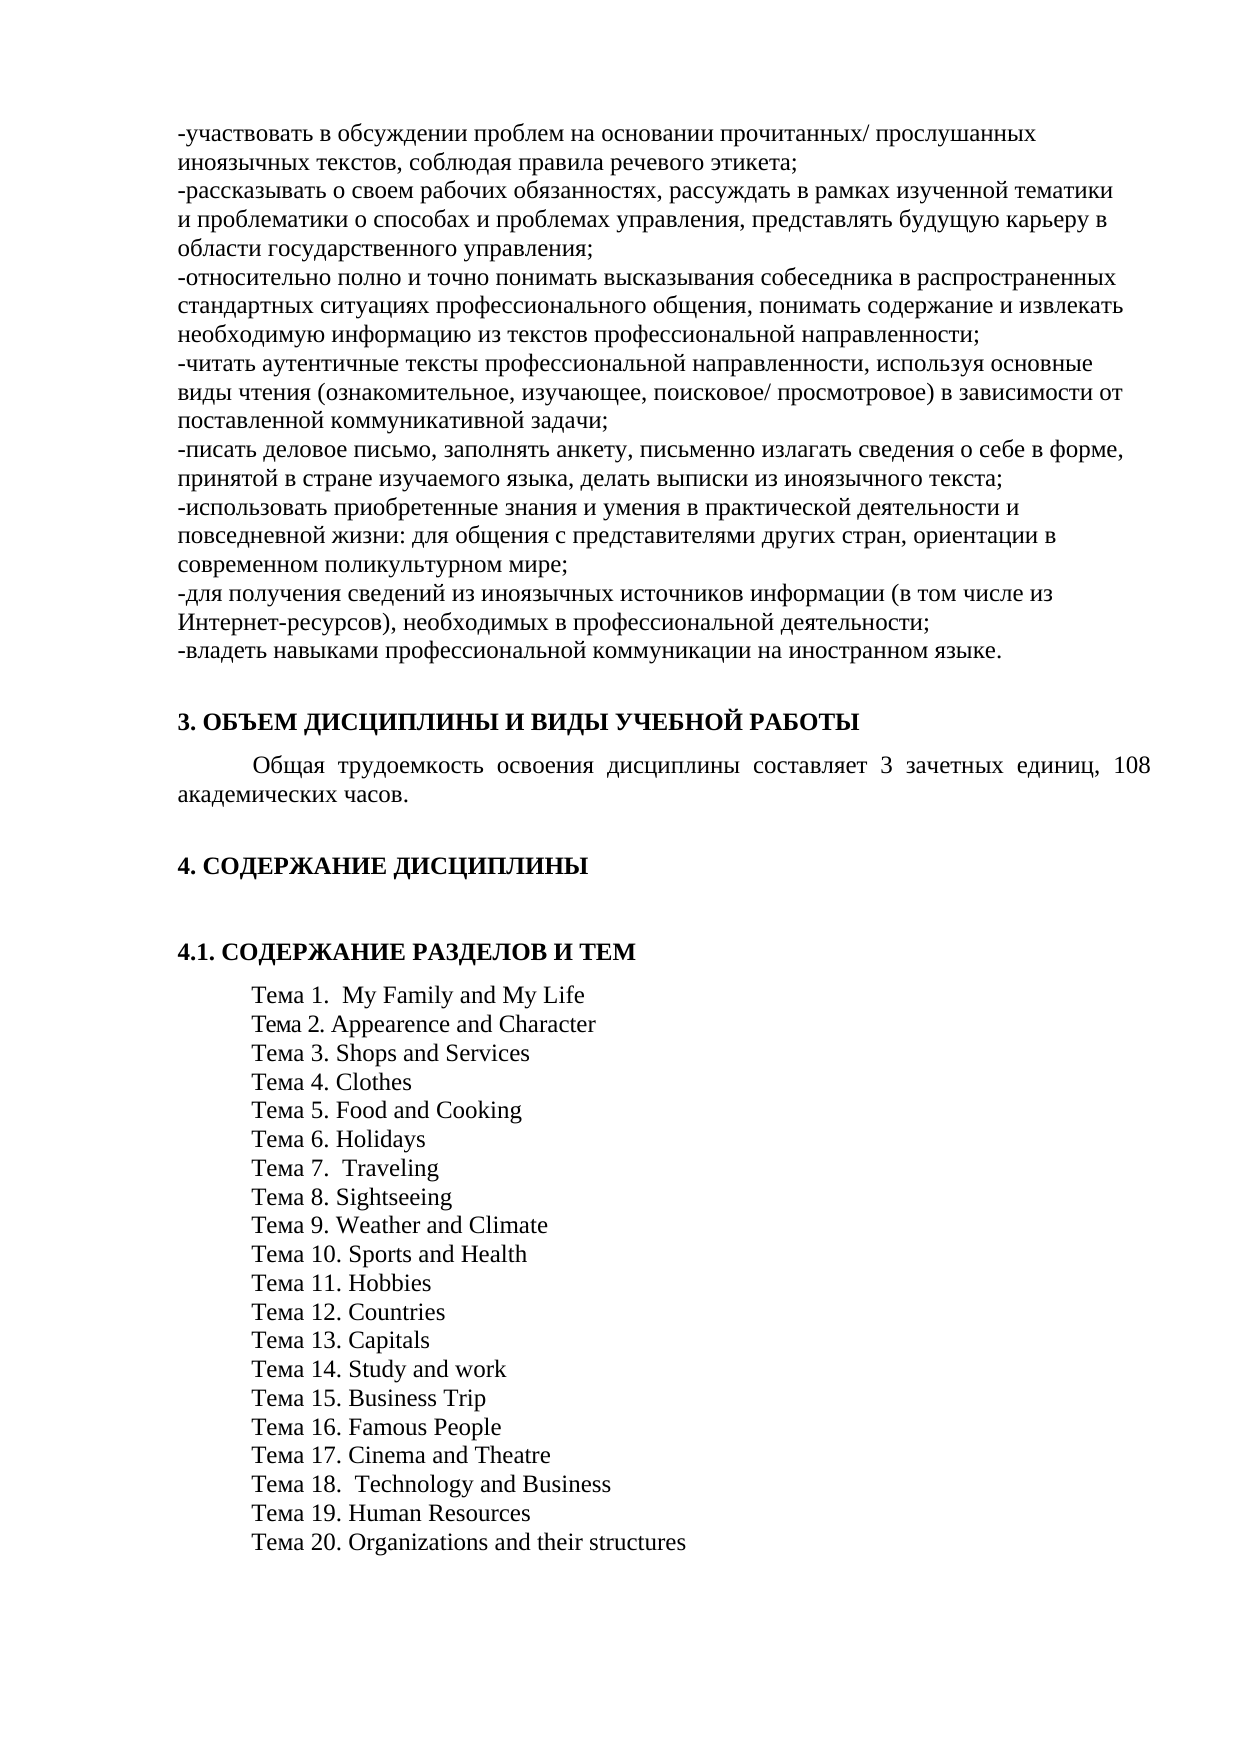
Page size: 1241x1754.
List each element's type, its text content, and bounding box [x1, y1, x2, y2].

text -рассказывать о своем рабочих обязанностях, рассуждать в рамках изученной тематики [177, 176, 1152, 204]
text Тема 4. Clothes [177, 1067, 1152, 1096]
text Тема 6. Holidays [177, 1124, 1152, 1153]
text Тема 20. Organizations and their structures [177, 1527, 1152, 1556]
text 4.1. Содержание разделов и тем [177, 937, 1152, 966]
text Тема 18. Technology and Business [177, 1469, 1152, 1498]
text Тема 5. Food and Cooking [177, 1096, 1152, 1124]
text -относительно полно и точно понимать высказывания собеседника в распространенных стандартных ситуациях профессионального общения, понимать содержание и извлекать необходимую информацию из текстов профессиональной направленности; [177, 262, 1152, 348]
text Тема 10. Sports and Health [177, 1239, 1152, 1268]
text -участвовать в обсуждении проблем на основании прочитанных/ прослушанных [177, 118, 1152, 147]
text 4. Содержание дисциплины [177, 851, 1152, 880]
text и проблематики о способах и проблемах управления, представлять будущую карьеру в [177, 204, 1152, 233]
text Тема 16. Famous People [177, 1412, 1152, 1441]
text Тема 12. Countries [177, 1297, 1152, 1326]
text -писать деловое письмо, заполнять анкету, письменно излагать сведения о себе в форме, принятой в стране изучаемого языка, делать выписки из иноязычного текста; [177, 434, 1152, 492]
text Тема 19. Human Resources [177, 1498, 1152, 1527]
text Тема 14. Study and work [177, 1354, 1152, 1383]
text -для получения сведений из иноязычных источников информации (в том числе из [177, 578, 1152, 607]
text поставленной коммуникативной задачи; [177, 406, 1152, 434]
text -читать аутентичные тексты профессиональной направленности, используя основные [177, 348, 1152, 377]
text -использовать приобретенные знания и умения в практической деятельности и повседневной жизни: для общения с представителями других стран, ориентации в современном поликультурном мире; [177, 492, 1152, 578]
text Тема 8. Sightseeing [177, 1182, 1152, 1211]
text Общая трудоемкость освоения дисциплины составляет 3 зачетных единиц, 108 академических часов. [177, 751, 1152, 808]
text Интернет-ресурсов), необходимых в профессиональной деятельности; [177, 607, 1152, 636]
text Тема 2. Appearence and Character [177, 1009, 1152, 1038]
text Тема 15. Business Trip [177, 1383, 1152, 1412]
text -владеть навыками профессиональной коммуникации на иностранном языке. [177, 636, 1152, 664]
text 3. Объем дисциплины и виды учебной работы [177, 707, 1152, 736]
text Тема 7. Traveling [177, 1153, 1152, 1182]
text Тема 3. Shops and Services [177, 1038, 1152, 1067]
text Тема 13. Capitals [177, 1326, 1152, 1354]
text Тема 17. Cinema and Theatre [177, 1441, 1152, 1469]
text Тема 11. Hobbies [177, 1268, 1152, 1297]
text области государственного управления; [177, 233, 1152, 262]
text виды чтения (ознакомительное, изучающее, поисковое/ просмотровое) в зависимости от [177, 377, 1152, 406]
text Тема 9. Weather and Climate [177, 1211, 1152, 1239]
text иноязычных текстов, соблюдая правила речевого этикета; [177, 147, 1152, 176]
text Тема 1. My Family and My Life [177, 981, 1152, 1009]
